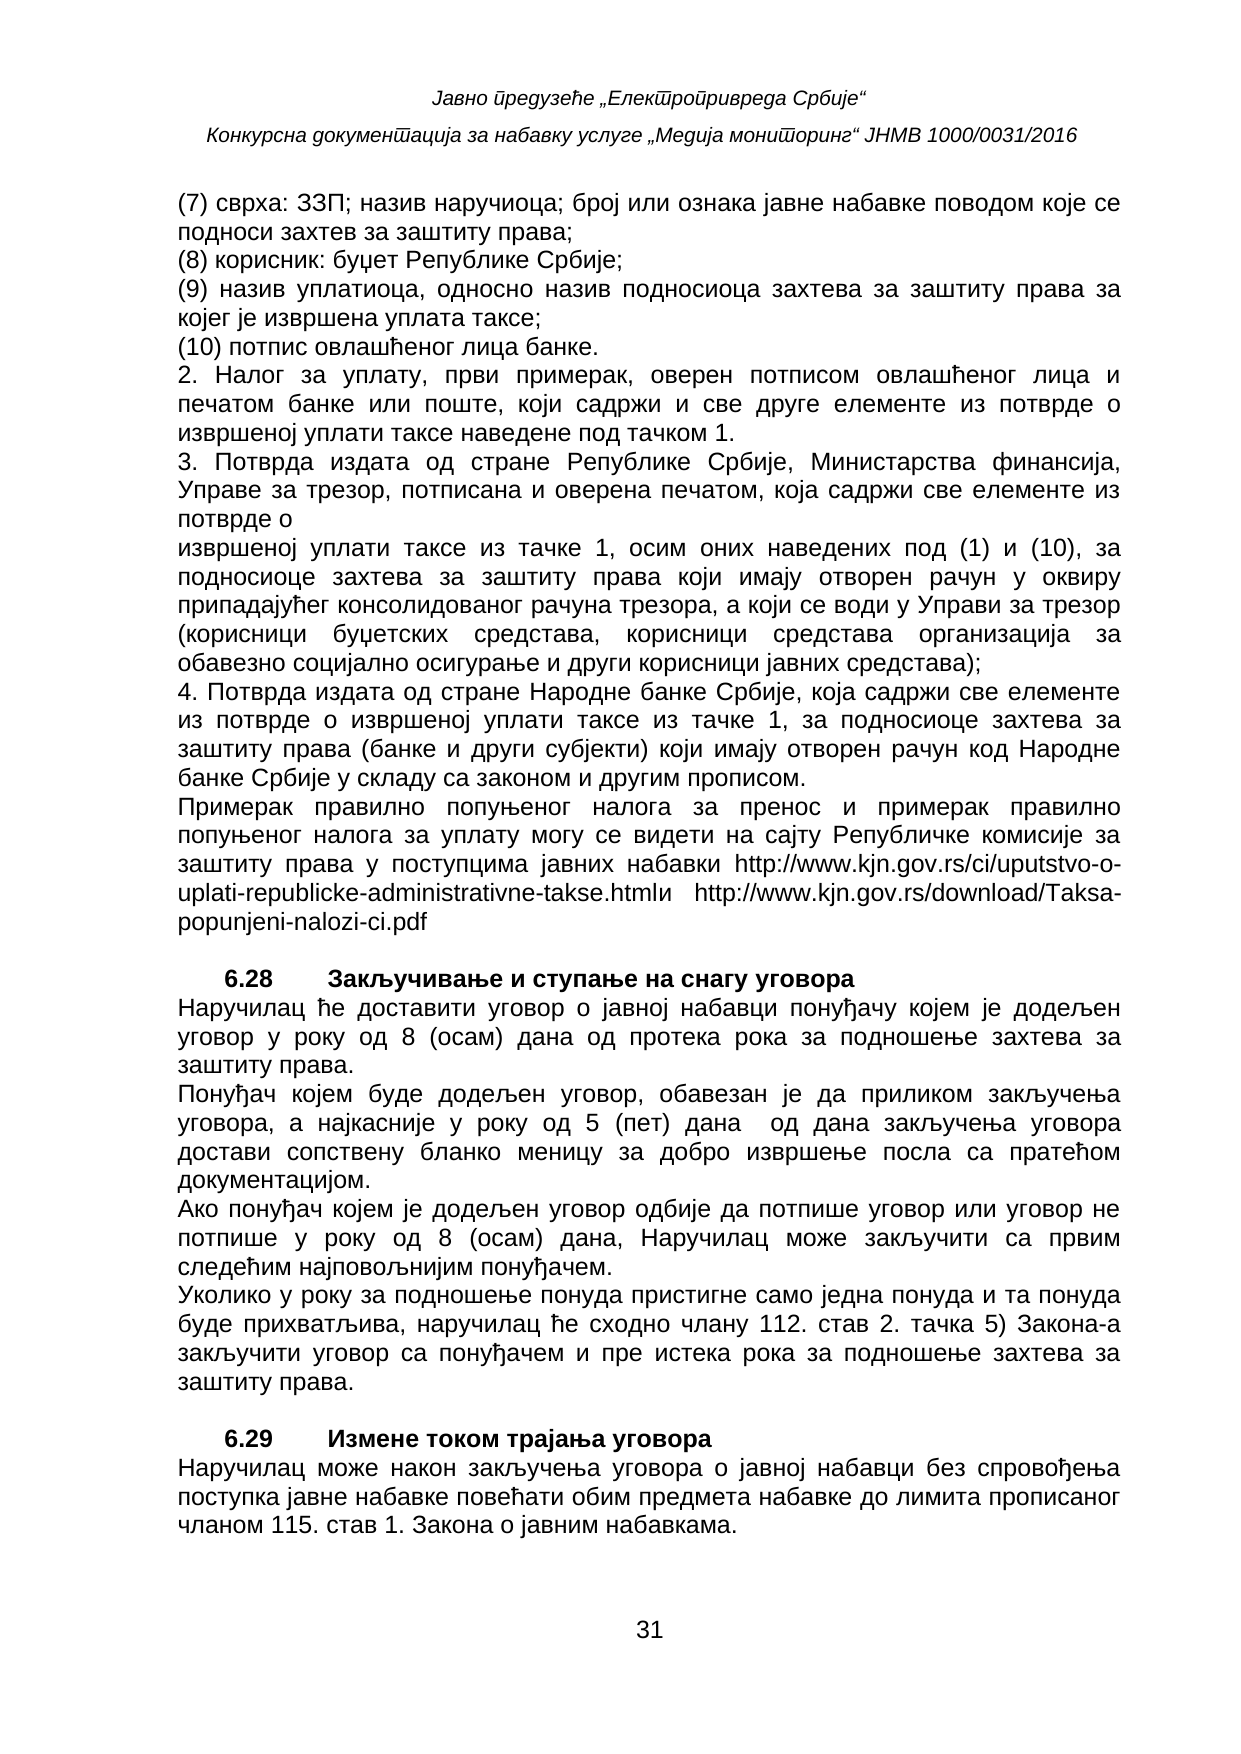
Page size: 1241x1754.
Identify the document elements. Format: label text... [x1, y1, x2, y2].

text 4. Потврда издата од стране Народне банке Србије, која садржи све елементе из потврде о извршеној уплати таксе из тачке 1, за подносиоце захтева за заштиту права (банке и други субјекти) који имају отворен рачун код Народне банке Србије у складу са законом и другим прописом. [177, 677, 1122, 792]
text 3. Потврда издата од стране Републике Србије, Министарства финансија, Управе за трезор, потписана и оверена печатом, која садржи све елементе из потврде о [177, 447, 1122, 533]
text (9) назив уплатиоца, односно назив подносиоца захтева за заштиту права за којег је извршена уплата таксе; [177, 274, 1122, 332]
text Ако понуђач којем је додељен уговор одбије да потпише уговор или уговор не потпише у року од 8 (осам) дана, Наручилац може закључити са првим следећим најповољнијим понуђачем. [177, 1194, 1122, 1280]
list Измене током трајања уговора [224, 1424, 1122, 1453]
text (8) корисник: буџет Републике Србије; [177, 245, 1122, 274]
text Примерак правилно попуњеног налога за пренос и примерак правилно попуњеног налога за уплату могу се видети на сајту Републичке комисије за заштиту права у поступцима јавних набавки http://www.kjn.gov.rs/ci/uputstvo-o-uplati-republicke-administrativne-takse.htmlи http://www.kjn.gov.rs/download/Taksa-popunjeni-nalozi-ci.pdf [177, 792, 1122, 935]
text 2. Налог за уплату, први примерак, оверен потписом овлашћеног лица и печатом банке или поште, који садржи и све друге елементе из потврде о извршеној уплати таксе наведене под тачком 1. [177, 360, 1122, 447]
list Закључивање и ступање на снагу уговора [224, 964, 1122, 993]
text Понуђач којем буде додељен уговор, обавезан је да приликом закључења уговора, а најкасније у року од 5 (пет) дана од дана закључења уговора достави сопствену бланко меницу за добро извршење посла са пратећом документацијом. [177, 1079, 1122, 1194]
text извршеној уплати таксе из тачке 1, осим оних наведених под (1) и (10), за подносиоце захтева за заштиту права који имају отворен рачун у оквиру припадајућег консолидованог рачуна трезора, а који се води у Управи за трезор (корисници буџетских средстава, корисници средстава организација за обавезно социјално осигурање и други корисници јавних средстава); [177, 533, 1122, 677]
text (10) потпис овлашћеног лица банке. [177, 332, 1122, 360]
text Наручилац може након закључења уговора о јавној набавци без спровођења поступка јавне набавке повећати обим предмета набавке до лимита прописаног чланом 115. став 1. Закона о јавним набавкама. [177, 1453, 1122, 1539]
text (7) сврха: ЗЗП; назив наручиоца; број или ознака јавне набавке поводом које се подноси захтев за заштиту права; [177, 188, 1122, 245]
text Наручилац ће доставити уговор о јавној набавци понуђачу којем је додељен уговор у року од 8 (осам) дана од протека рока за подношење захтева за заштиту права. [177, 993, 1122, 1079]
text Уколико у року за подношење понуда пристигне само једна понуда и та понуда буде прихватљива, наручилац ће сходно члану 112. став 2. тачка 5) Закона-а закључити уговор са понуђачем и пре истека рока за подношење захтева за заштиту права. [177, 1280, 1122, 1395]
